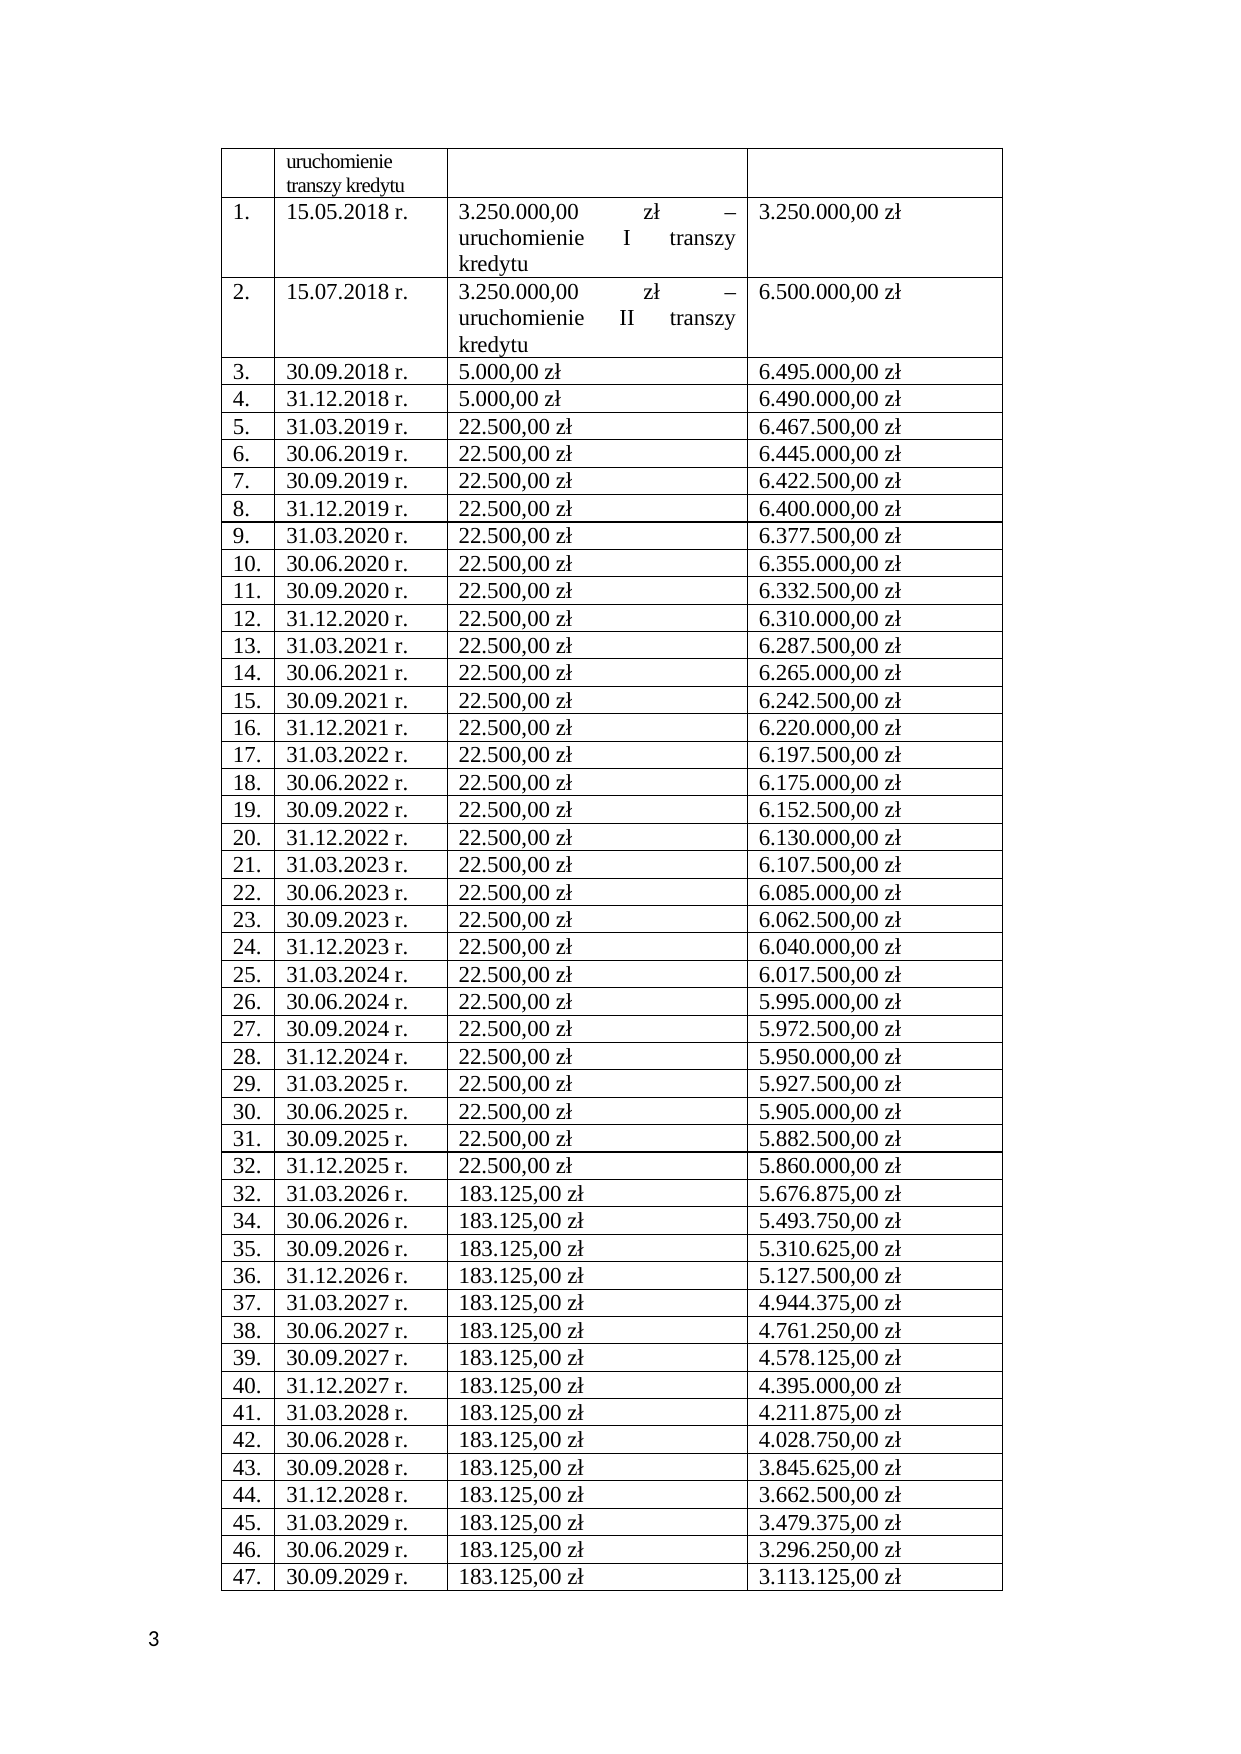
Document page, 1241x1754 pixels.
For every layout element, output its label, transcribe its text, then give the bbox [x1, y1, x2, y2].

table_cell 3.296.250,00 zł [748, 1536, 1002, 1562]
table_cell 30.06.2021 r. [275, 659, 447, 686]
table_cell 6.495.000,00 zł [748, 358, 1002, 384]
table_cell 183.125,00 zł [448, 1372, 747, 1398]
table_cell 30.06.2020 r. [275, 550, 447, 576]
table_cell 5.000,00 zł [448, 358, 747, 384]
table_cell 30.09.2028 r. [275, 1454, 447, 1480]
table_cell 5.860.000,00 zł [748, 1153, 1002, 1179]
table_cell 22.500,00 zł [448, 742, 747, 768]
table_cell 4.211.875,00 zł [748, 1399, 1002, 1425]
table_cell 22.500,00 zł [448, 1125, 747, 1151]
table_cell 3.113.125,00 zł [748, 1564, 1002, 1590]
table_cell 5.676.875,00 zł [748, 1180, 1002, 1206]
table_cell 45. [222, 1509, 274, 1535]
table_cell 22.500,00 zł [448, 550, 747, 576]
table_cell 5.905.000,00 zł [748, 1098, 1002, 1124]
table_header Lp. [222, 149, 274, 197]
table_cell 30.06.2029 r. [275, 1536, 447, 1562]
table_cell 6.490.000,00 zł [748, 385, 1002, 412]
table_cell 20. [222, 824, 274, 850]
table_cell 31.12.2027 r. [275, 1372, 447, 1398]
table_cell 30.09.2024 r. [275, 1016, 447, 1042]
table_cell 5.882.500,00 zł [748, 1125, 1002, 1151]
table_cell 17. [222, 742, 274, 768]
table_cell 30.09.2026 r. [275, 1235, 447, 1261]
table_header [448, 149, 747, 197]
table_cell 3.662.500,00 zł [748, 1481, 1002, 1508]
table_cell 30.06.2022 r. [275, 769, 447, 795]
table_cell 31.12.2026 r. [275, 1262, 447, 1288]
table_cell 183.125,00 zł [448, 1180, 747, 1206]
table_cell 31.03.2028 r. [275, 1399, 447, 1425]
table_cell 183.125,00 zł [448, 1262, 747, 1288]
table_cell 6.085.000,00 zł [748, 879, 1002, 905]
table_cell 4.944.375,00 zł [748, 1290, 1002, 1316]
table_cell 30.09.2029 r. [275, 1564, 447, 1590]
table_cell 5.310.625,00 zł [748, 1235, 1002, 1261]
table_cell 3.250.000,00 zł – uruchomienie I transzy kredytu [448, 198, 747, 277]
table_cell 31. [222, 1125, 274, 1151]
table_cell 22.500,00 zł [448, 413, 747, 439]
table_cell 6.355.000,00 zł [748, 550, 1002, 576]
table_cell 3.250.000,00 zł – uruchomienie II transzy kredytu [448, 278, 747, 357]
table_cell 30.06.2019 r. [275, 440, 447, 467]
table_cell 30.06.2023 r. [275, 879, 447, 905]
table_cell 4.028.750,00 zł [748, 1426, 1002, 1453]
table_cell 27. [222, 1016, 274, 1042]
table_cell 1. [222, 198, 274, 277]
table_cell 6.310.000,00 zł [748, 605, 1002, 631]
table_cell 24. [222, 933, 274, 960]
table_cell 22.500,00 zł [448, 1070, 747, 1097]
table_cell 34. [222, 1207, 274, 1234]
table_cell 22.500,00 zł [448, 851, 747, 877]
table_cell 7. [222, 468, 274, 494]
table_cell 22.500,00 zł [448, 523, 747, 549]
table_cell 183.125,00 zł [448, 1454, 747, 1480]
table_cell 22.500,00 zł [448, 879, 747, 905]
table_cell 183.125,00 zł [448, 1509, 747, 1535]
table_cell 6.197.500,00 zł [748, 742, 1002, 768]
table_cell 22.500,00 zł [448, 933, 747, 960]
table_cell 4.395.000,00 zł [748, 1372, 1002, 1398]
table_cell 31.12.2021 r. [275, 714, 447, 741]
table_cell 31.03.2027 r. [275, 1290, 447, 1316]
table_cell 31.03.2024 r. [275, 961, 447, 987]
table_cell 3.845.625,00 zł [748, 1454, 1002, 1480]
table_cell 22.500,00 zł [448, 988, 747, 1014]
table_cell 6.107.500,00 zł [748, 851, 1002, 877]
table_cell 5.127.500,00 zł [748, 1262, 1002, 1288]
table_cell 5.950.000,00 zł [748, 1043, 1002, 1069]
table_cell 22.500,00 zł [448, 1016, 747, 1042]
table_cell 31.12.2024 r. [275, 1043, 447, 1069]
table_cell 3.250.000,00 zł [748, 198, 1002, 277]
table_cell 22.500,00 zł [448, 468, 747, 494]
table_cell 30.09.2018 r. [275, 358, 447, 384]
table_cell 18. [222, 769, 274, 795]
table_cell 23. [222, 906, 274, 932]
table_cell 31.12.2025 r. [275, 1153, 447, 1179]
table_cell 15.05.2018 r. [275, 198, 447, 277]
table_cell 22.500,00 zł [448, 605, 747, 631]
table_cell 32. [222, 1180, 274, 1206]
table_cell 6.422.500,00 zł [748, 468, 1002, 494]
table_cell 46. [222, 1536, 274, 1562]
table_cell 22. [222, 879, 274, 905]
table_cell 39. [222, 1344, 274, 1371]
table_cell 6.040.000,00 zł [748, 933, 1002, 960]
table_cell 22.500,00 zł [448, 1043, 747, 1069]
table_cell 11. [222, 577, 274, 603]
table_cell 10. [222, 550, 274, 576]
table_cell 22.500,00 zł [448, 796, 747, 823]
table_cell 15.07.2018 r. [275, 278, 447, 357]
table_cell 6.175.000,00 zł [748, 769, 1002, 795]
table_cell 6.242.500,00 zł [748, 687, 1002, 713]
table_cell 31.03.2023 r. [275, 851, 447, 877]
table_cell 31.12.2018 r. [275, 385, 447, 412]
table_cell 2. [222, 278, 274, 357]
table_cell 9. [222, 523, 274, 549]
table_cell 183.125,00 zł [448, 1564, 747, 1590]
table_cell 28. [222, 1043, 274, 1069]
table_cell 19. [222, 796, 274, 823]
table_cell 42. [222, 1426, 274, 1453]
table_cell 30.06.2027 r. [275, 1317, 447, 1343]
table_cell 22.500,00 zł [448, 577, 747, 603]
table_cell 22.500,00 zł [448, 632, 747, 658]
table_cell 31.12.2019 r. [275, 495, 447, 521]
table_cell 6.467.500,00 zł [748, 413, 1002, 439]
table_cell 4.578.125,00 zł [748, 1344, 1002, 1371]
table_cell 5.995.000,00 zł [748, 988, 1002, 1014]
table_cell 43. [222, 1454, 274, 1480]
table_cell 5.493.750,00 zł [748, 1207, 1002, 1234]
table_cell 183.125,00 zł [448, 1344, 747, 1371]
table_cell 26. [222, 988, 274, 1014]
table_cell 30.09.2022 r. [275, 796, 447, 823]
table_cell 22.500,00 zł [448, 714, 747, 741]
table_cell 6.017.500,00 zł [748, 961, 1002, 987]
table_cell 183.125,00 zł [448, 1426, 747, 1453]
table_cell 6.287.500,00 zł [748, 632, 1002, 658]
table_cell 5.972.500,00 zł [748, 1016, 1002, 1042]
table_cell 31.12.2023 r. [275, 933, 447, 960]
table_cell 6.332.500,00 zł [748, 577, 1002, 603]
table_cell 6.400.000,00 zł [748, 495, 1002, 521]
table_cell 22.500,00 zł [448, 659, 747, 686]
table_cell 12. [222, 605, 274, 631]
table_cell 22.500,00 zł [448, 1098, 747, 1124]
table_cell 183.125,00 zł [448, 1317, 747, 1343]
table_cell 36. [222, 1262, 274, 1288]
table_cell 22.500,00 zł [448, 1153, 747, 1179]
table_cell 30.09.2025 r. [275, 1125, 447, 1151]
table_cell 22.500,00 zł [448, 687, 747, 713]
table_cell 30.09.2021 r. [275, 687, 447, 713]
table_cell 31.03.2021 r. [275, 632, 447, 658]
table_cell 31.12.2028 r. [275, 1481, 447, 1508]
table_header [275, 149, 447, 197]
table_cell 5. [222, 413, 274, 439]
table_cell 6. [222, 440, 274, 467]
table_cell 16. [222, 714, 274, 741]
table_cell 22.500,00 zł [448, 961, 747, 987]
table_cell 183.125,00 zł [448, 1399, 747, 1425]
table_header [748, 149, 1002, 197]
table_cell 6.062.500,00 zł [748, 906, 1002, 932]
table_cell 31.03.2025 r. [275, 1070, 447, 1097]
table_cell 4.761.250,00 zł [748, 1317, 1002, 1343]
table_cell 6.500.000,00 zł [748, 278, 1002, 357]
table_cell 3. [222, 358, 274, 384]
table_cell 6.220.000,00 zł [748, 714, 1002, 741]
table_cell 30. [222, 1098, 274, 1124]
table_cell 6.130.000,00 zł [748, 824, 1002, 850]
table_cell 30.06.2026 r. [275, 1207, 447, 1234]
table_cell 4. [222, 385, 274, 412]
table_cell 22.500,00 zł [448, 440, 747, 467]
table_cell 31.12.2020 r. [275, 605, 447, 631]
table_cell 31.03.2020 r. [275, 523, 447, 549]
table_cell 32. [222, 1153, 274, 1179]
table_cell 183.125,00 zł [448, 1481, 747, 1508]
table_cell 3.479.375,00 zł [748, 1509, 1002, 1535]
table_cell 21. [222, 851, 274, 877]
table_cell 183.125,00 zł [448, 1235, 747, 1261]
table_cell 30.09.2027 r. [275, 1344, 447, 1371]
table_cell 22.500,00 zł [448, 495, 747, 521]
table_cell 38. [222, 1317, 274, 1343]
table_cell 14. [222, 659, 274, 686]
table_cell 183.125,00 zł [448, 1207, 747, 1234]
table_cell 22.500,00 zł [448, 824, 747, 850]
table_cell 47. [222, 1564, 274, 1590]
table_cell 22.500,00 zł [448, 906, 747, 932]
table_cell 6.152.500,00 zł [748, 796, 1002, 823]
table_cell 30.09.2020 r. [275, 577, 447, 603]
table_cell 30.06.2028 r. [275, 1426, 447, 1453]
table_cell 31.03.2029 r. [275, 1509, 447, 1535]
table_cell 6.265.000,00 zł [748, 659, 1002, 686]
table_cell 30.06.2024 r. [275, 988, 447, 1014]
table_cell 37. [222, 1290, 274, 1316]
table_cell 15. [222, 687, 274, 713]
table_cell 31.12.2022 r. [275, 824, 447, 850]
table_cell 29. [222, 1070, 274, 1097]
table_cell 40. [222, 1372, 274, 1398]
table_cell 31.03.2026 r. [275, 1180, 447, 1206]
table_cell 13. [222, 632, 274, 658]
table_cell 6.445.000,00 zł [748, 440, 1002, 467]
table_cell 31.03.2019 r. [275, 413, 447, 439]
table_cell 30.06.2025 r. [275, 1098, 447, 1124]
table_cell 31.03.2022 r. [275, 742, 447, 768]
table_cell 183.125,00 zł [448, 1536, 747, 1562]
table_cell 25. [222, 961, 274, 987]
table_cell 30.09.2023 r. [275, 906, 447, 932]
table_cell 41. [222, 1399, 274, 1425]
table_cell 35. [222, 1235, 274, 1261]
table_cell 30.09.2019 r. [275, 468, 447, 494]
table_cell 8. [222, 495, 274, 521]
table_cell 5.000,00 zł [448, 385, 747, 412]
table_cell 183.125,00 zł [448, 1290, 747, 1316]
table_cell 6.377.500,00 zł [748, 523, 1002, 549]
table_cell 5.927.500,00 zł [748, 1070, 1002, 1097]
table_cell 22.500,00 zł [448, 769, 747, 795]
table_cell 44. [222, 1481, 274, 1508]
